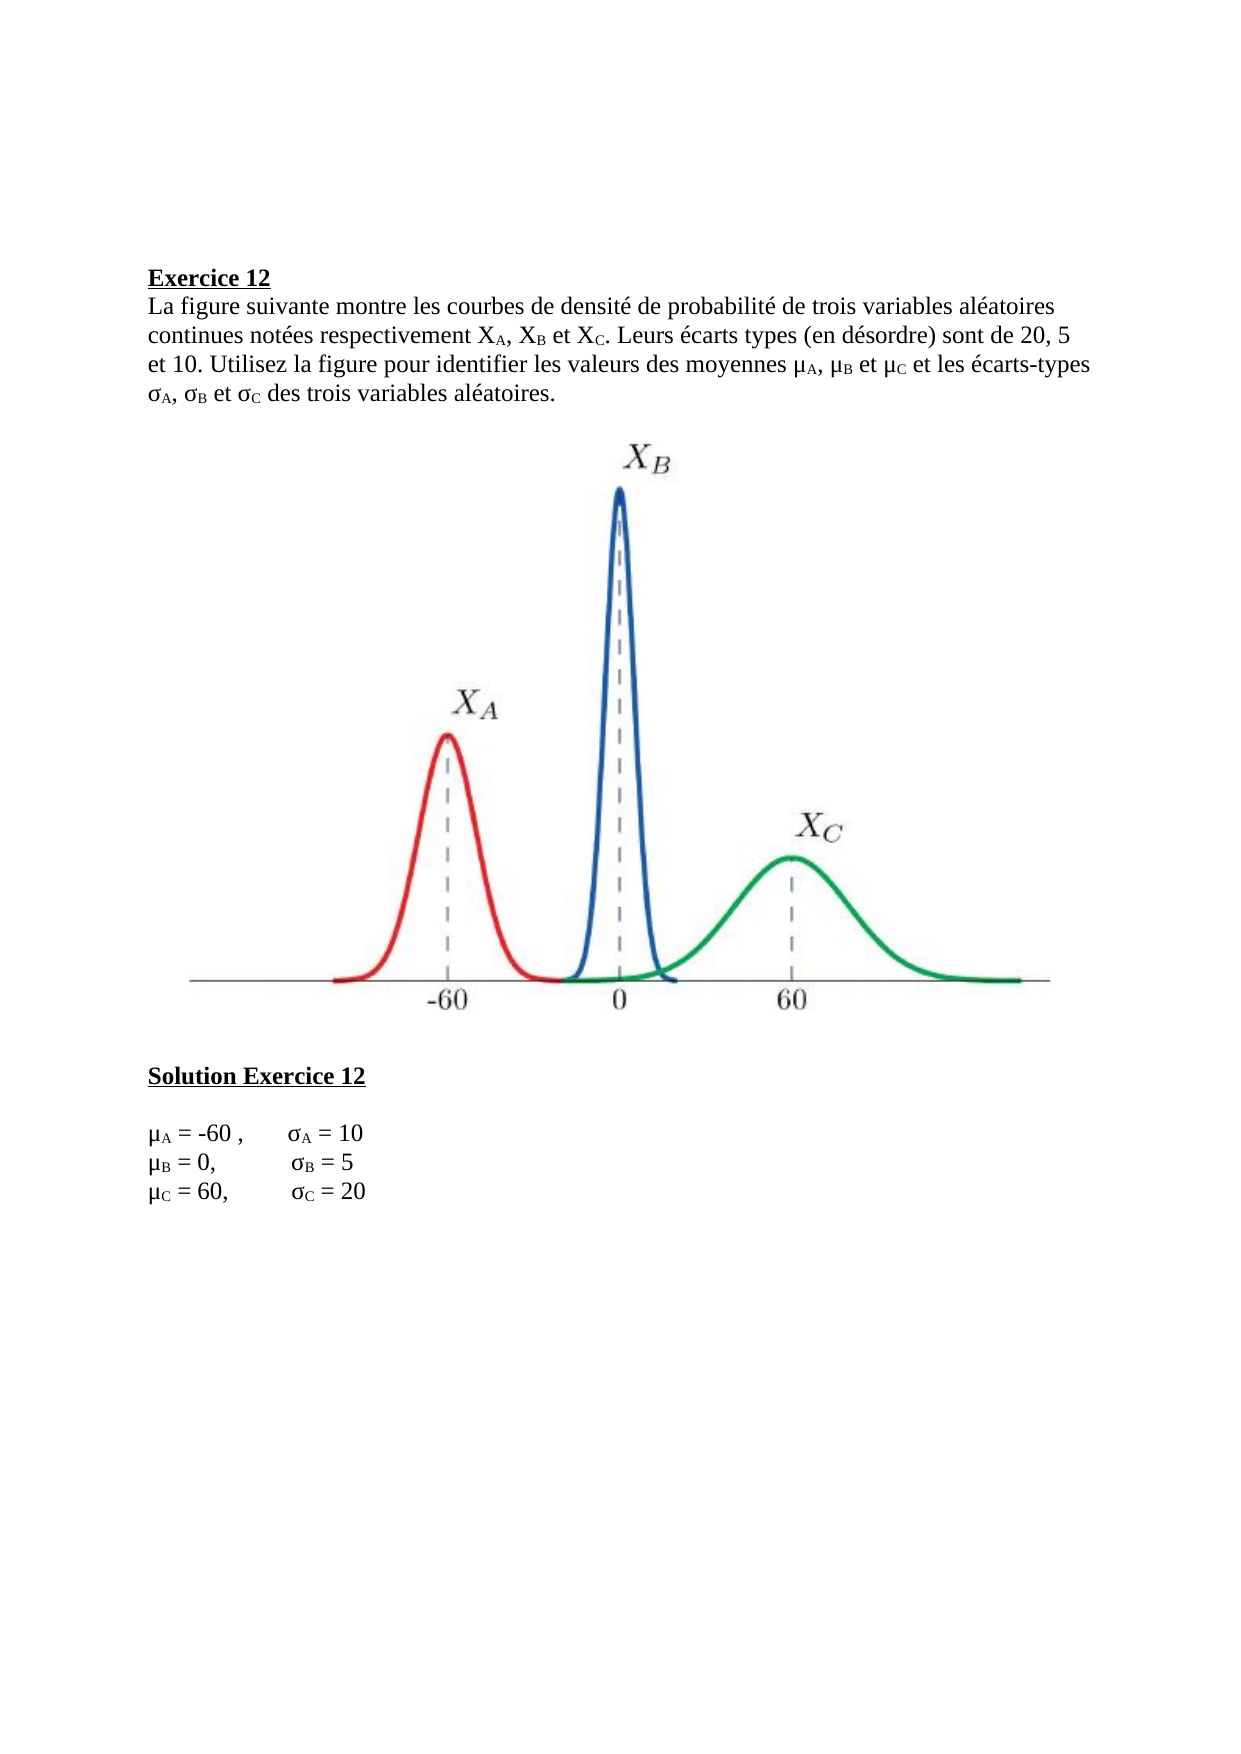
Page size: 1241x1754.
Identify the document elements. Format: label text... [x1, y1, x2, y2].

text La figure suivante montre les courbes de densité de probabilité de trois variables aléatoires continues notées respectivement XA, XB et XC. Leurs écarts types (en désordre) sont de 20, 5 et 10. Utilisez la figure pour identifier les valeurs des moyennes μA, μB et μC et les écarts-types σA, σB et σC des trois variables aléatoires. [148, 291, 1093, 406]
picture [177, 435, 1063, 1032]
text μA = -60 , σA = 10 [148, 1118, 1093, 1147]
text μB = 0, σB = 5 [148, 1147, 1093, 1176]
text Exercice 12 [148, 263, 1093, 291]
text Solution Exercice 12 [148, 1061, 1093, 1089]
text μC = 60, σC = 20 [148, 1176, 1093, 1204]
